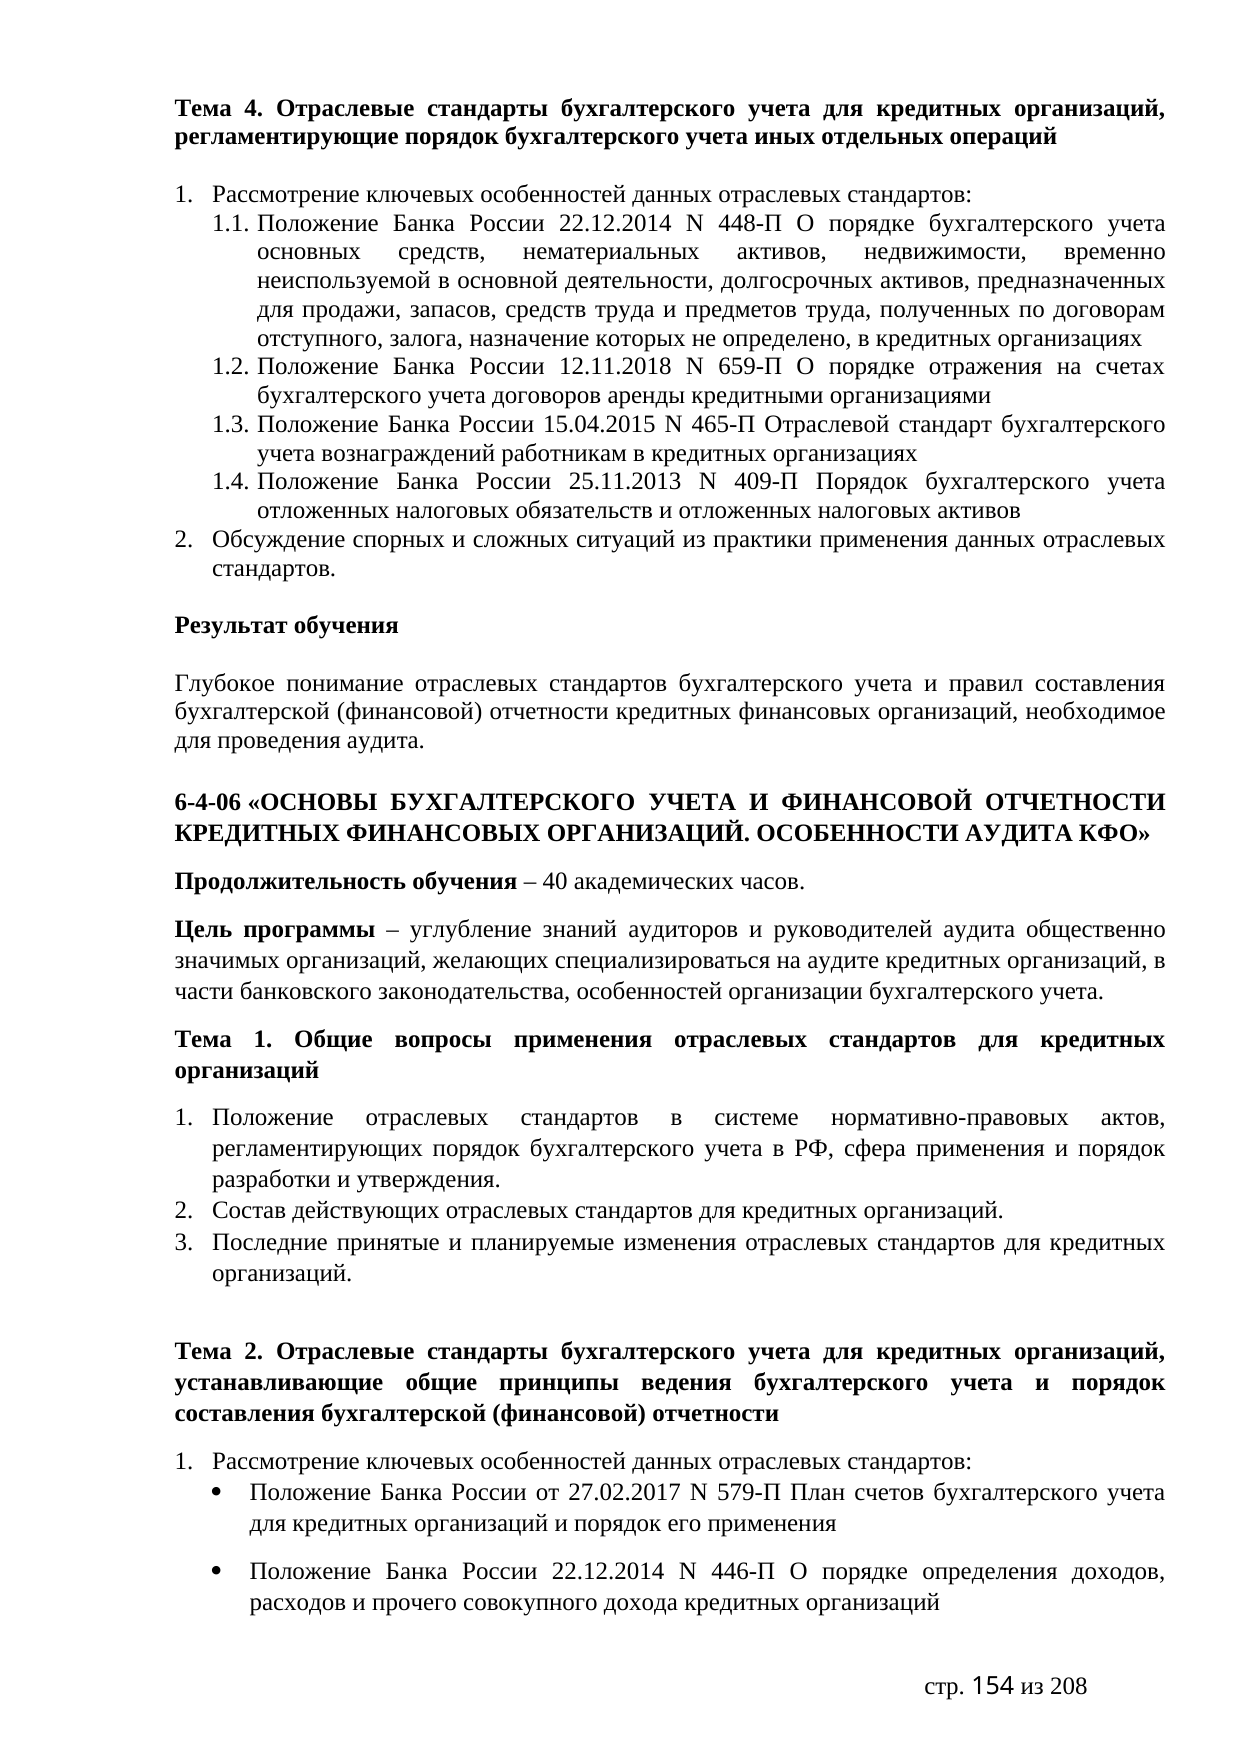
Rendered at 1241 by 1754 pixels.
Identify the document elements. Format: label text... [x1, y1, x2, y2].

text Цель программы – углубление знаний аудиторов и руководителей аудита общественно значимых организаций, желающих специализироваться на аудите кредитных организаций, в части банковского законодательства, особенностей организации бухгалтерского учета. [174, 914, 1166, 1005]
list Положение Банка России 22.12.2014 N 448-П О порядке бухгалтерского учета основных средств, нематериальных активов, недвижимости, временно неиспользуемой в основной деятельности, долгосрочных активов, предназначенных для продажи, запасов, средств труда и предметов труда, полученных по договорам отступного, залога, назначение которых не определено, в кредитных организациях [212, 208, 1166, 351]
text Тема 1. Общие вопросы применения отраслевых стандартов для кредитных организаций [174, 1024, 1166, 1083]
text Продолжительность обучения – 40 академических часов. [174, 866, 1166, 895]
list Положение Банка России 22.12.2014 N 446-П О порядке определения доходов, расходов и прочего совокупного дохода кредитных организаций [212, 1556, 1166, 1616]
list Положение Банка России 15.04.2015 N 465-П Отраслевой стандарт бухгалтерского учета вознаграждений работникам в кредитных организациях [212, 409, 1166, 466]
list Положение Банка России от 27.02.2017 N 579-П План счетов бухгалтерского учета для кредитных организаций и порядок его применения [212, 1477, 1166, 1537]
list Состав действующих отраслевых стандартов для кредитных организаций. [174, 1196, 1166, 1224]
text Глубокое понимание отраслевых стандартов бухгалтерского учета и правил составления бухгалтерской (финансовой) отчетности кредитных финансовых организаций, необходимое для проведения аудита. [174, 668, 1166, 754]
list Рассмотрение ключевых особенностей данных отраслевых стандартов: [174, 179, 1166, 208]
list Последние принятые и планируемые изменения отраслевых стандартов для кредитных организаций. [174, 1227, 1166, 1286]
text Результат обучения [174, 610, 1166, 639]
list Рассмотрение ключевых особенностей данных отраслевых стандартов: [174, 1446, 1166, 1475]
list Положение Банка России 25.11.2013 N 409-П Порядок бухгалтерского учета отложенных налоговых обязательств и отложенных налоговых активов [212, 466, 1166, 524]
list Положение Банка России 12.11.2018 N 659-П О порядке отражения на счетах бухгалтерского учета договоров аренды кредитными организациями [212, 351, 1166, 409]
list Обсуждение спорных и сложных ситуаций из практики применения данных отраслевых стандартов. [174, 524, 1166, 581]
text 6-4-06 «ОСНОВЫ БУХГАЛТЕРСКОГО УЧЕТА И ФИНАНСОВОЙ ОТЧЕТНОСТИ КРЕДИТНЫХ ФИНАНСОВЫХ ОРГАНИЗАЦИЙ. ОСОБЕННОСТИ АУДИТА КФО» [174, 787, 1166, 847]
text Тема 2. Отраслевые стандарты бухгалтерского учета для кредитных организаций, устанавливающие общие принципы ведения бухгалтерского учета и порядок составления бухгалтерской (финансовой) отчетности [174, 1336, 1166, 1427]
list Положение отраслевых стандартов в системе нормативно-правовых актов, регламентирующих порядок бухгалтерского учета в РФ, сфера применения и порядок разработки и утверждения. [174, 1102, 1166, 1193]
text Тема 4. Отраслевые стандарты бухгалтерского учета для кредитных организаций, регламентирующие порядок бухгалтерского учета иных отдельных операций [174, 93, 1166, 150]
